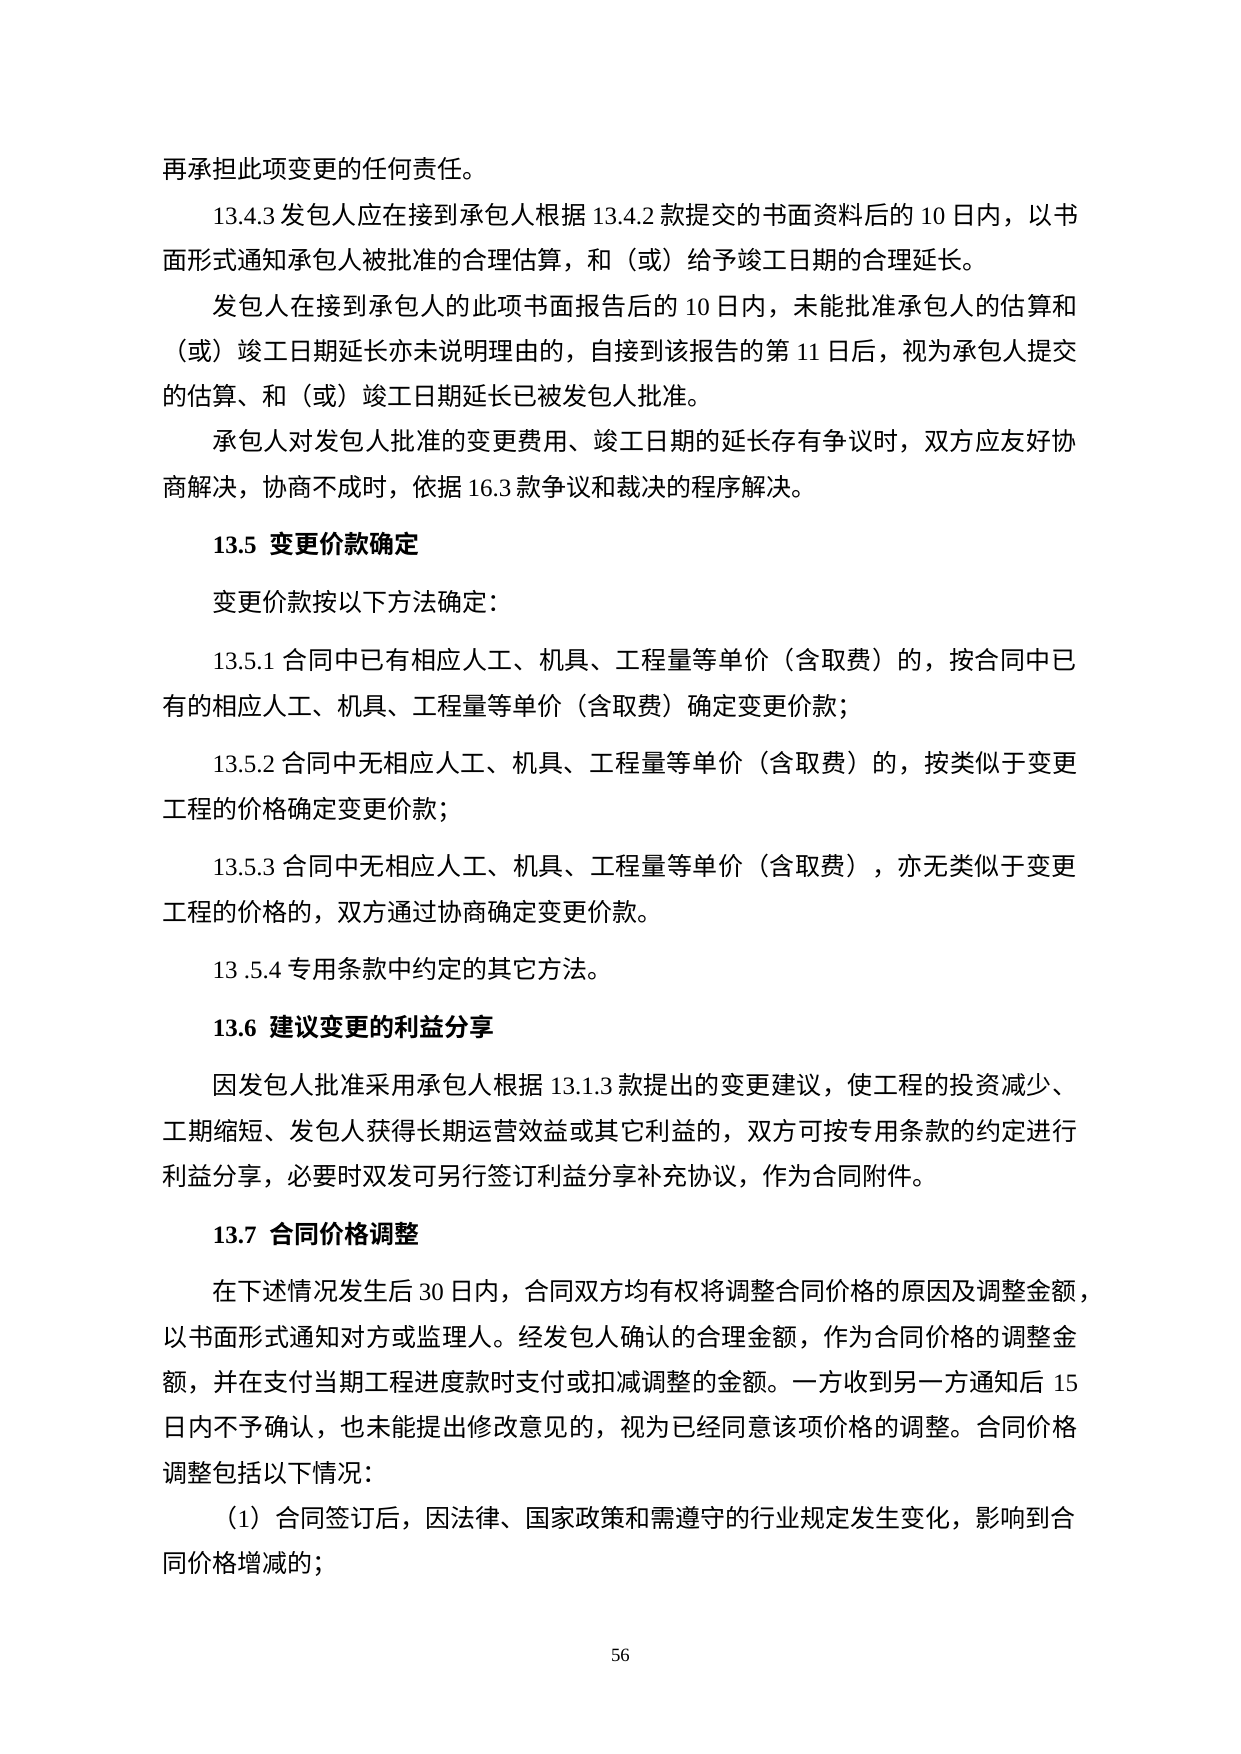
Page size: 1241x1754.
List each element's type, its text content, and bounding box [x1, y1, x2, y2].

text 变更价款按以下方法确定： [162, 583, 1078, 619]
text 13.5.1 合同中已有相应人工、机具、工程量等单价（含取费）的，按合同中已有的相应人工、机具、工程量等单价（含取费）确定变更价款； [162, 641, 1078, 722]
text 13.5.3 合同中无相应人工、机具、工程量等单价（含取费），亦无类似于变更工程的价格的，双方通过协商确定变更价款。 [162, 847, 1078, 928]
text 承包人对发包人批准的变更费用、竣工日期的延长存有争议时，双方应友好协商解决，协商不成时，依据16.3款争议和裁决的程序解决。 [162, 422, 1078, 503]
text 13.6 建议变更的利益分享 [162, 1008, 1078, 1044]
text 因发包人批准采用承包人根据13.1.3款提出的变更建议，使工程的投资减少、工期缩短、发包人获得长期运营效益或其它利益的，双方可按专用条款的约定进行利益分享，必要时双发可另行签订利益分享补充协议，作为合同附件。 [162, 1066, 1078, 1192]
text 发包人在接到承包人的此项书面报告后的10日内，未能批准承包人的估算和（或）竣工日期延长亦未说明理由的，自接到该报告的第11 日后，视为承包人提交的估算、和（或）竣工日期延长已被发包人批准。 [162, 286, 1078, 413]
text 13.7 合同价格调整 [162, 1214, 1078, 1250]
text 在下述情况发生后30日内，合同双方均有权将调整合同价格的原因及调整金额，以书面形式通知对方或监理人。经发包人确认的合理金额，作为合同价格的调整金额，并在支付当期工程进度款时支付或扣减调整的金额。一方收到另一方通知后15日内不予确认，也未能提出修改意见的，视为已经同意该项价格的调整。合同价格调整包括以下情况： [162, 1272, 1078, 1489]
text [162, 150, 1078, 186]
text 13.5 变更价款确定 [162, 525, 1078, 561]
text 13 .5.4 专用条款中约定的其它方法。 [162, 950, 1078, 986]
text 13.5.2合同中无相应人工、机具、工程量等单价（含取费）的，按类似于变更工程的价格确定变更价款； [162, 744, 1078, 825]
text （1）合同签订后，因法律、国家政策和需遵守的行业规定发生变化，影响到合同价格增减的； [162, 1498, 1078, 1580]
text 13.4.3发包人应在接到承包人根据13.4.2款提交的书面资料后的10日内，以书面形式通知承包人被批准的合理估算，和（或）给予竣工日期的合理延长。 [162, 195, 1078, 277]
